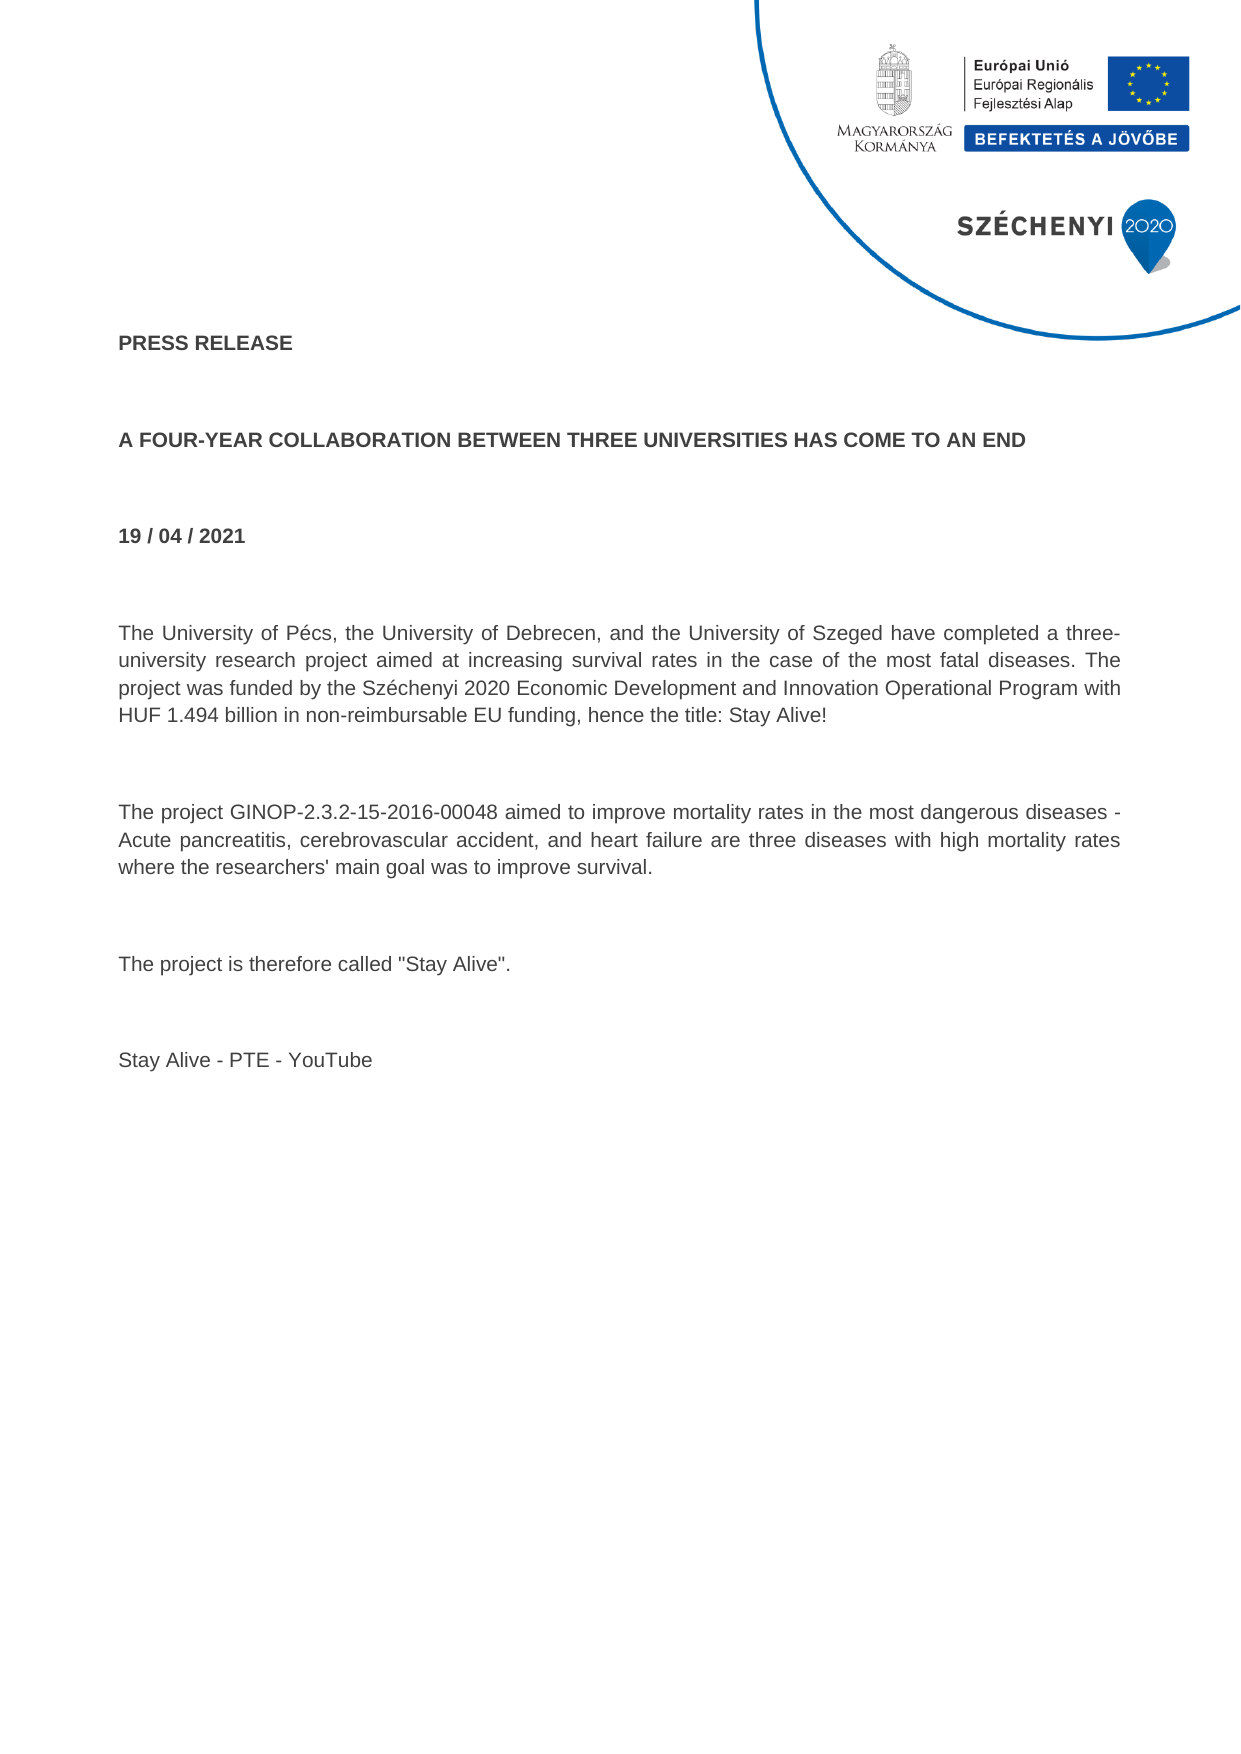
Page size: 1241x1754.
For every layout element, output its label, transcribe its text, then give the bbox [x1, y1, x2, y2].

text A FOUR-YEAR COLLABORATION BETWEEN THREE UNIVERSITIES HAS COME TO AN END [118, 427, 1122, 451]
text Stay Alive - PTE - YouTube [118, 1048, 1122, 1072]
text The project is therefore called "Stay Alive". [118, 952, 1122, 976]
text PRESS RELEASE [118, 331, 1122, 355]
text 19 / 04 / 2021 [118, 524, 1122, 548]
text The University of Pécs, the University of Debrecen, and the University of Szeged have completed a three-university research project aimed at increasing survival rates in the case of the most fatal diseases. The project was funded by the Széchenyi 2020 Economic Development and Innovation Operational Program with HUF 1.494 billion in non-reimbursable EU funding, hence the title: Stay Alive! [118, 621, 1122, 727]
text The project GINOP-2.3.2-15-2016-00048 aimed to improve mortality rates in the most dangerous diseases - Acute pancreatitis, cerebrovascular accident, and heart failure are three diseases with high mortality rates where the researchers' main goal was to improve survival. [118, 800, 1122, 879]
picture [708, 0, 1241, 368]
